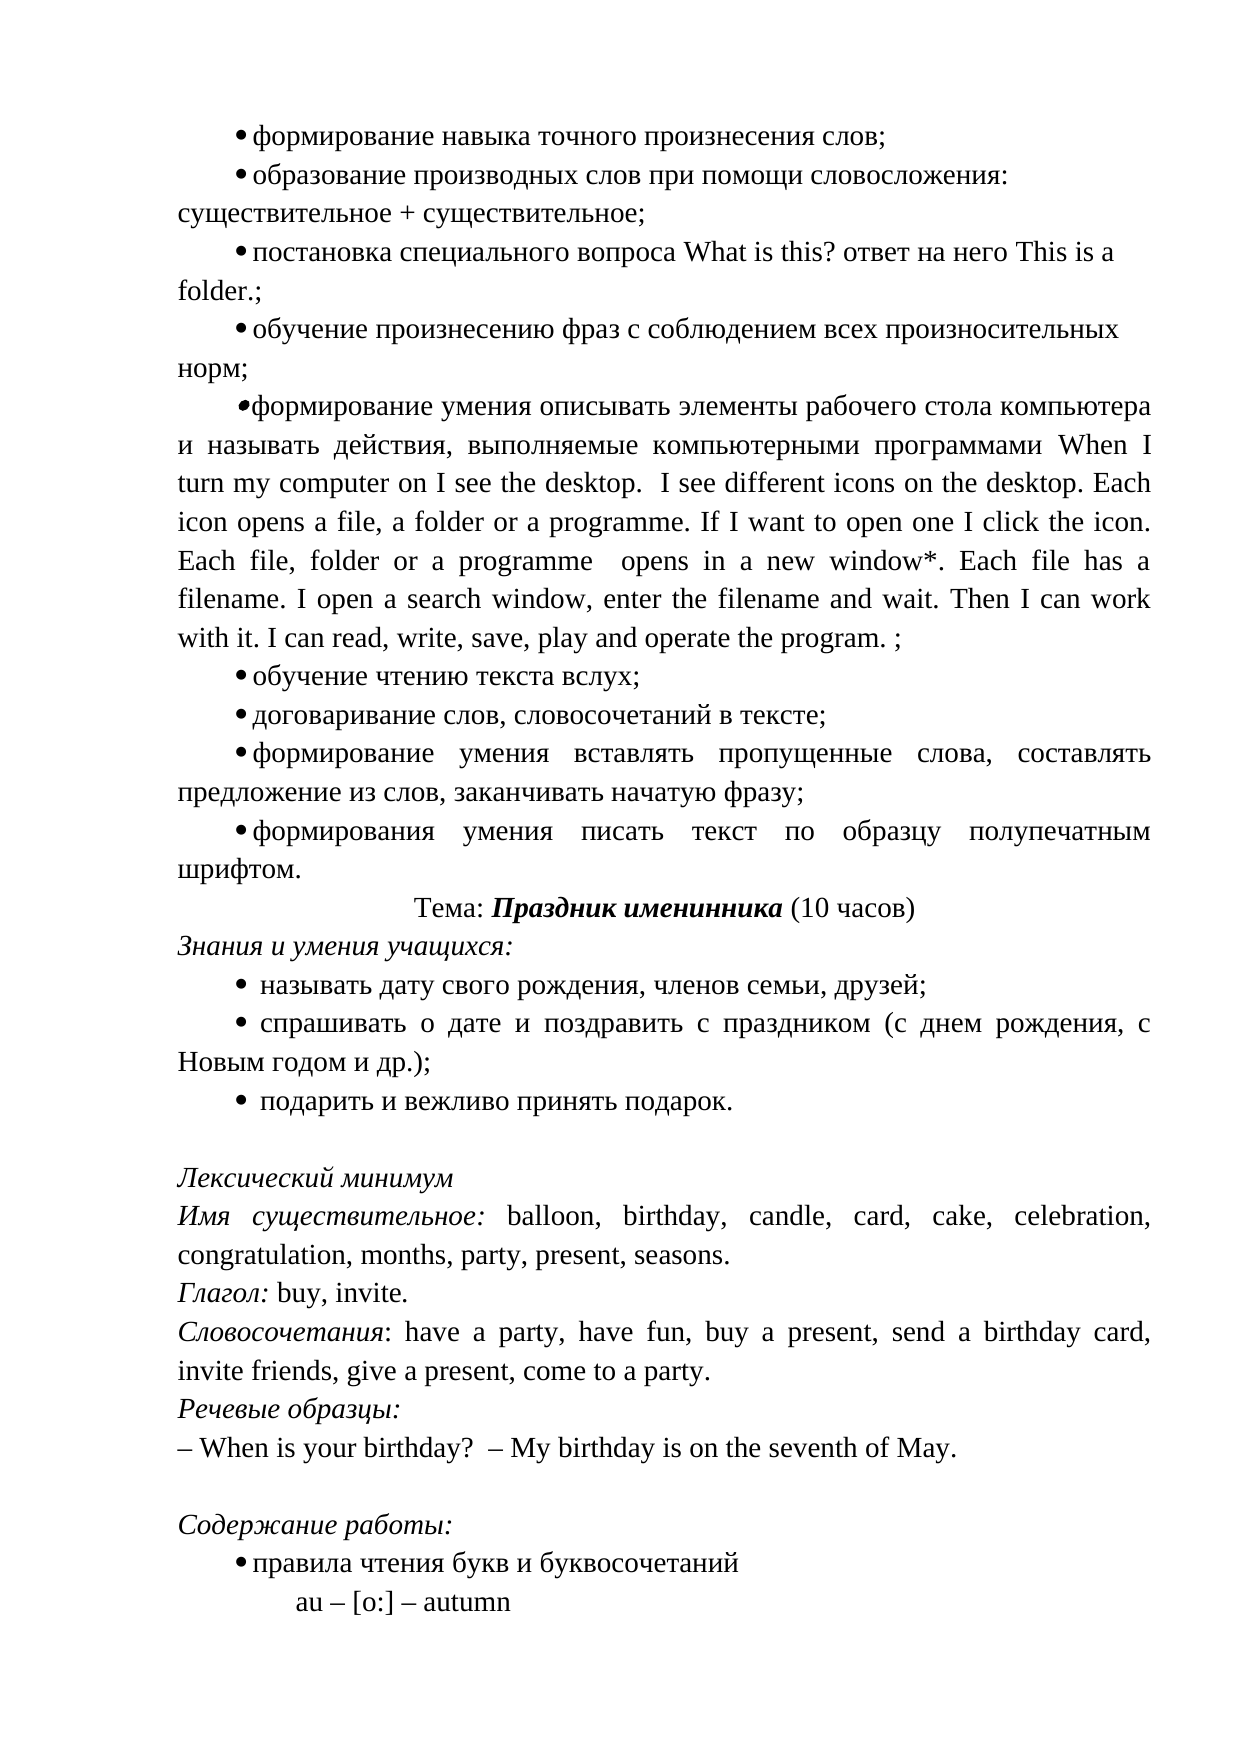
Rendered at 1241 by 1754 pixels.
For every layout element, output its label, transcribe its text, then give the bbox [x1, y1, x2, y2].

list формирования умения писать текст по образцу полупечатным шрифтом. [177, 813, 1152, 885]
list обучение произнесению фраз с соблюдением всех произносительных норм; [177, 311, 1152, 383]
text Лексический минимум [177, 1160, 1152, 1193]
list правила чтения букв и буквосочетаний [177, 1545, 1152, 1579]
text Имя существительное: balloon, birthday, candle, card, cake, celebration, congratulation, months, party, present, seasons. [177, 1198, 1152, 1271]
text Речевые образцы: [177, 1391, 1152, 1425]
list формирование умения описывать элементы рабочего стола компьютера и называть действия, выполняемые компьютерными программами When I turn my computer on I see the desktop. I see different icons on the desktop. Each icon opens a file, a folder or a programme. If I want to open one I click the icon. Each file, folder or a programme opens in a new window*. Each file has a filename. I open a search window, enter the filename and wait. Then I can work with it. I can read, write, save, play and operate the program. ; [177, 388, 1152, 653]
list подарить и вежливо принять подарок. [177, 1083, 1152, 1116]
text Содержание работы: [177, 1507, 1152, 1540]
list называть дату свого рождения, членов семьи, друзей; [177, 967, 1152, 1001]
list спрашивать о дате и поздравить с праздником (с днем рождения, с Новым годом и др.); [177, 1006, 1152, 1078]
text Глагол: buy, invite. [177, 1276, 1152, 1309]
list обучение чтению текста вслух; [177, 658, 1152, 692]
text Тема: Праздник именинника (10 часов) [177, 890, 1152, 923]
text Словосочетания: have a party, have fun, buy a present, send a birthday card, invite friends, give a present, come to a party. [177, 1314, 1152, 1386]
list образование производных слов при помощи словосложения: существительное + существительное; [177, 157, 1152, 229]
list формирование навыка точного произнесения слов; [177, 118, 1152, 152]
list формирование умения вставлять пропущенные слова, составлять предложение из слов, заканчивать начатую фразу; [177, 736, 1152, 808]
list договаривание слов, словосочетаний в тексте; [177, 697, 1152, 731]
text au – [o:] – autumn [236, 1584, 1152, 1618]
text Знания и умения учащихся: [177, 928, 1152, 962]
text – When is your birthday? – My birthday is on the seventh of May. [177, 1430, 1152, 1463]
list постановка специального вопроса What is this? ответ на него This is a folder.; [177, 234, 1152, 306]
